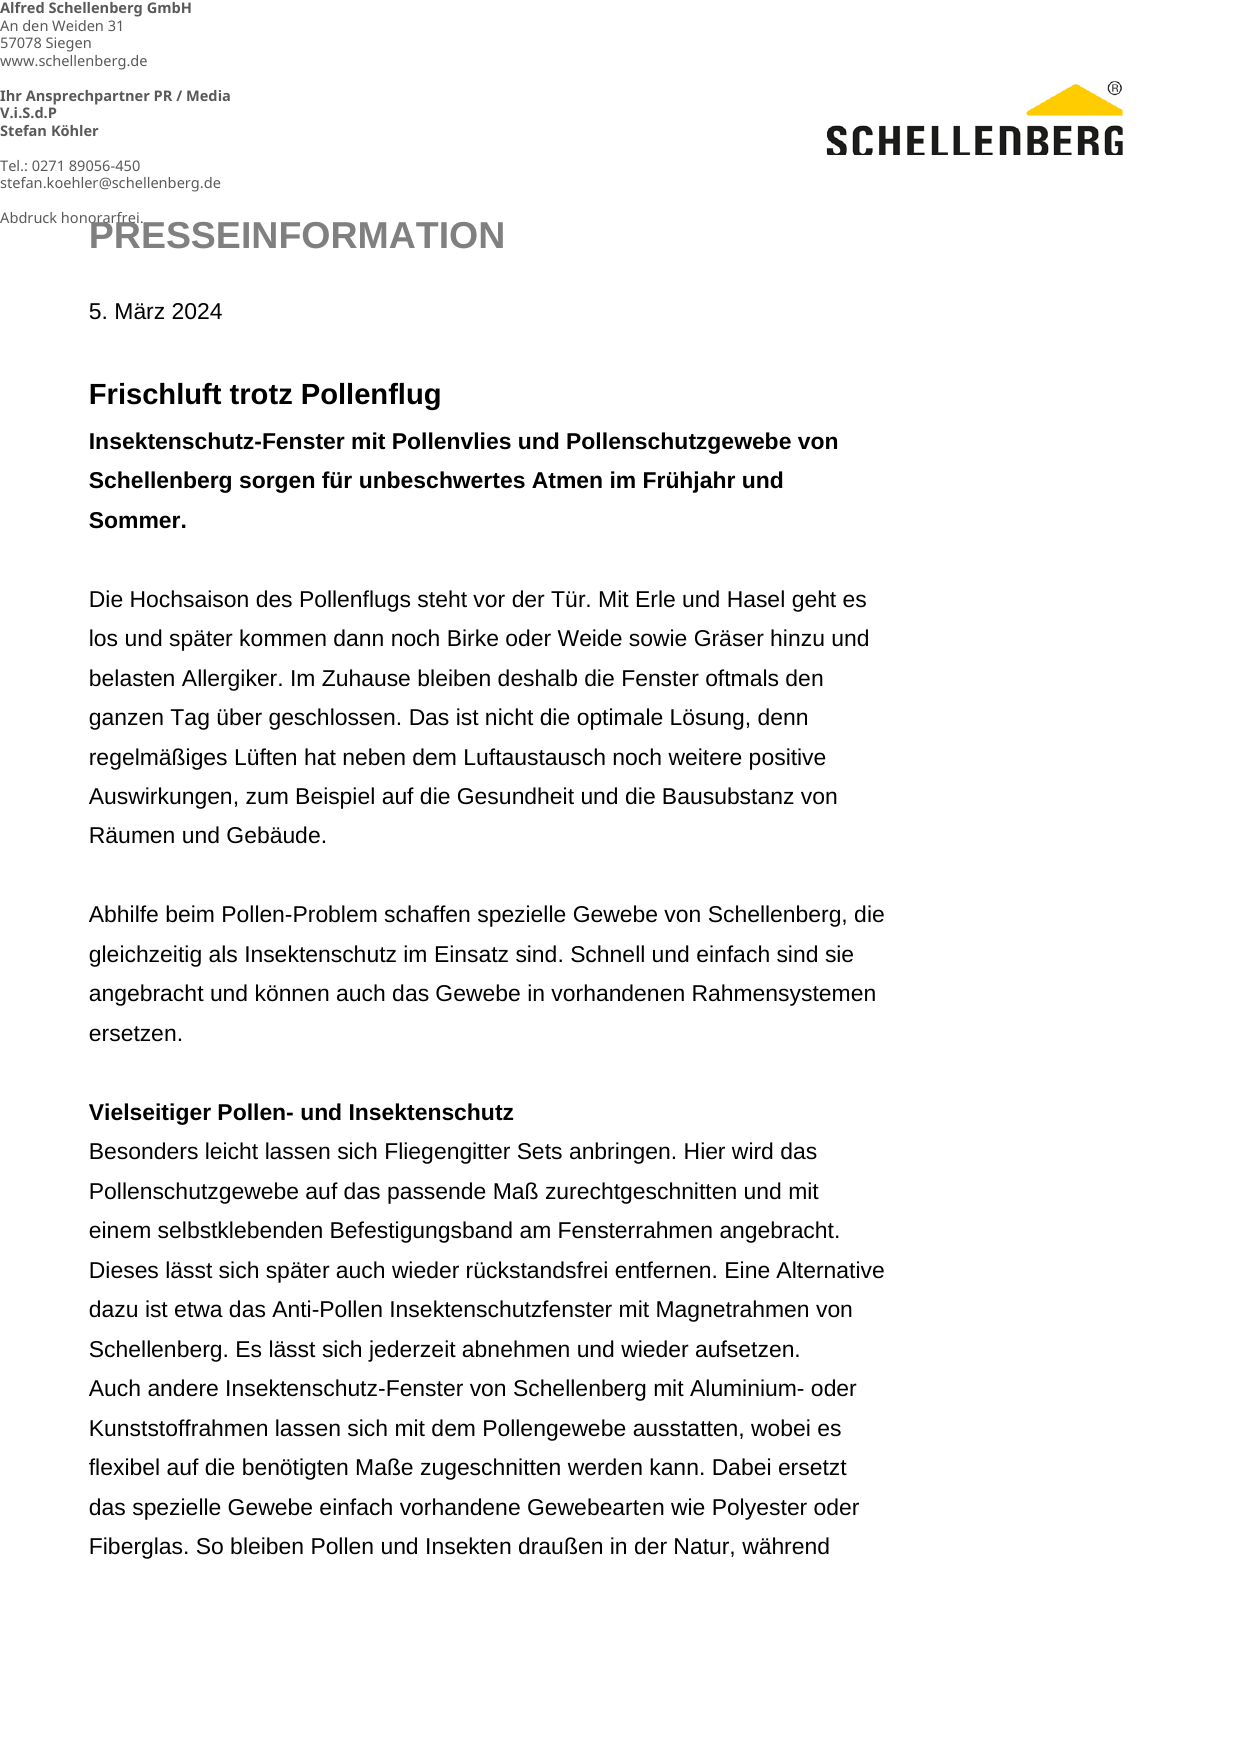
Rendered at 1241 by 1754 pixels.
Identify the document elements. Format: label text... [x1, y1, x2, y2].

text Besonders leicht lassen sich Fliegengitter Sets anbringen. Hier wird das Pollenschutzgewebe auf das passende Maß zurechtgeschnitten und mit einem selbstklebenden Befestigungsband am Fensterrahmen angebracht. Dieses lässt sich später auch wieder rückstandsfrei entfernen. Eine Alternative dazu ist etwa das Anti-Pollen Insektenschutzfenster mit Magnetrahmen von Schellenberg. Es lässt sich jederzeit abnehmen und wieder aufsetzen. [89, 1138, 886, 1362]
text Vielseitiger Pollen- und Insektenschutz [89, 1099, 886, 1125]
text Insektenschutz-Fenster mit Pollenvlies und Pollenschutzgewebe von Schellenberg sorgen für unbeschwertes Atmen im Frühjahr und Sommer. [89, 428, 886, 533]
text Frischluft trotz Pollenflug [89, 377, 886, 411]
text 5. März 2024 [89, 298, 886, 325]
text PRESSEINFORMATION [89, 213, 886, 256]
text Die Hochsaison des Pollenflugs steht vor der Tür. Mit Erle und Hasel geht es los und später kommen dann noch Birke oder Weide sowie Gräser hinzu und belasten Allergiker. Im Zuhause bleiben deshalb die Fenster oftmals den ganzen Tag über geschlossen. Das ist nicht die optimale Lösung, denn regelmäßiges Lüften hat neben dem Luftaustausch noch weitere positive Auswirkungen, zum Beispiel auf die Gesundheit und die Bausubstanz von Räumen und Gebäude. [89, 586, 886, 849]
text Abhilfe beim Pollen-Problem schaffen spezielle Gewebe von Schellenberg, die gleichzeitig als Insektenschutz im Einsatz sind. Schnell und einfach sind sie angebracht und können auch das Gewebe in vorhandenen Rahmensystemen ersetzen. [89, 901, 886, 1046]
picture [826, 79, 1123, 155]
